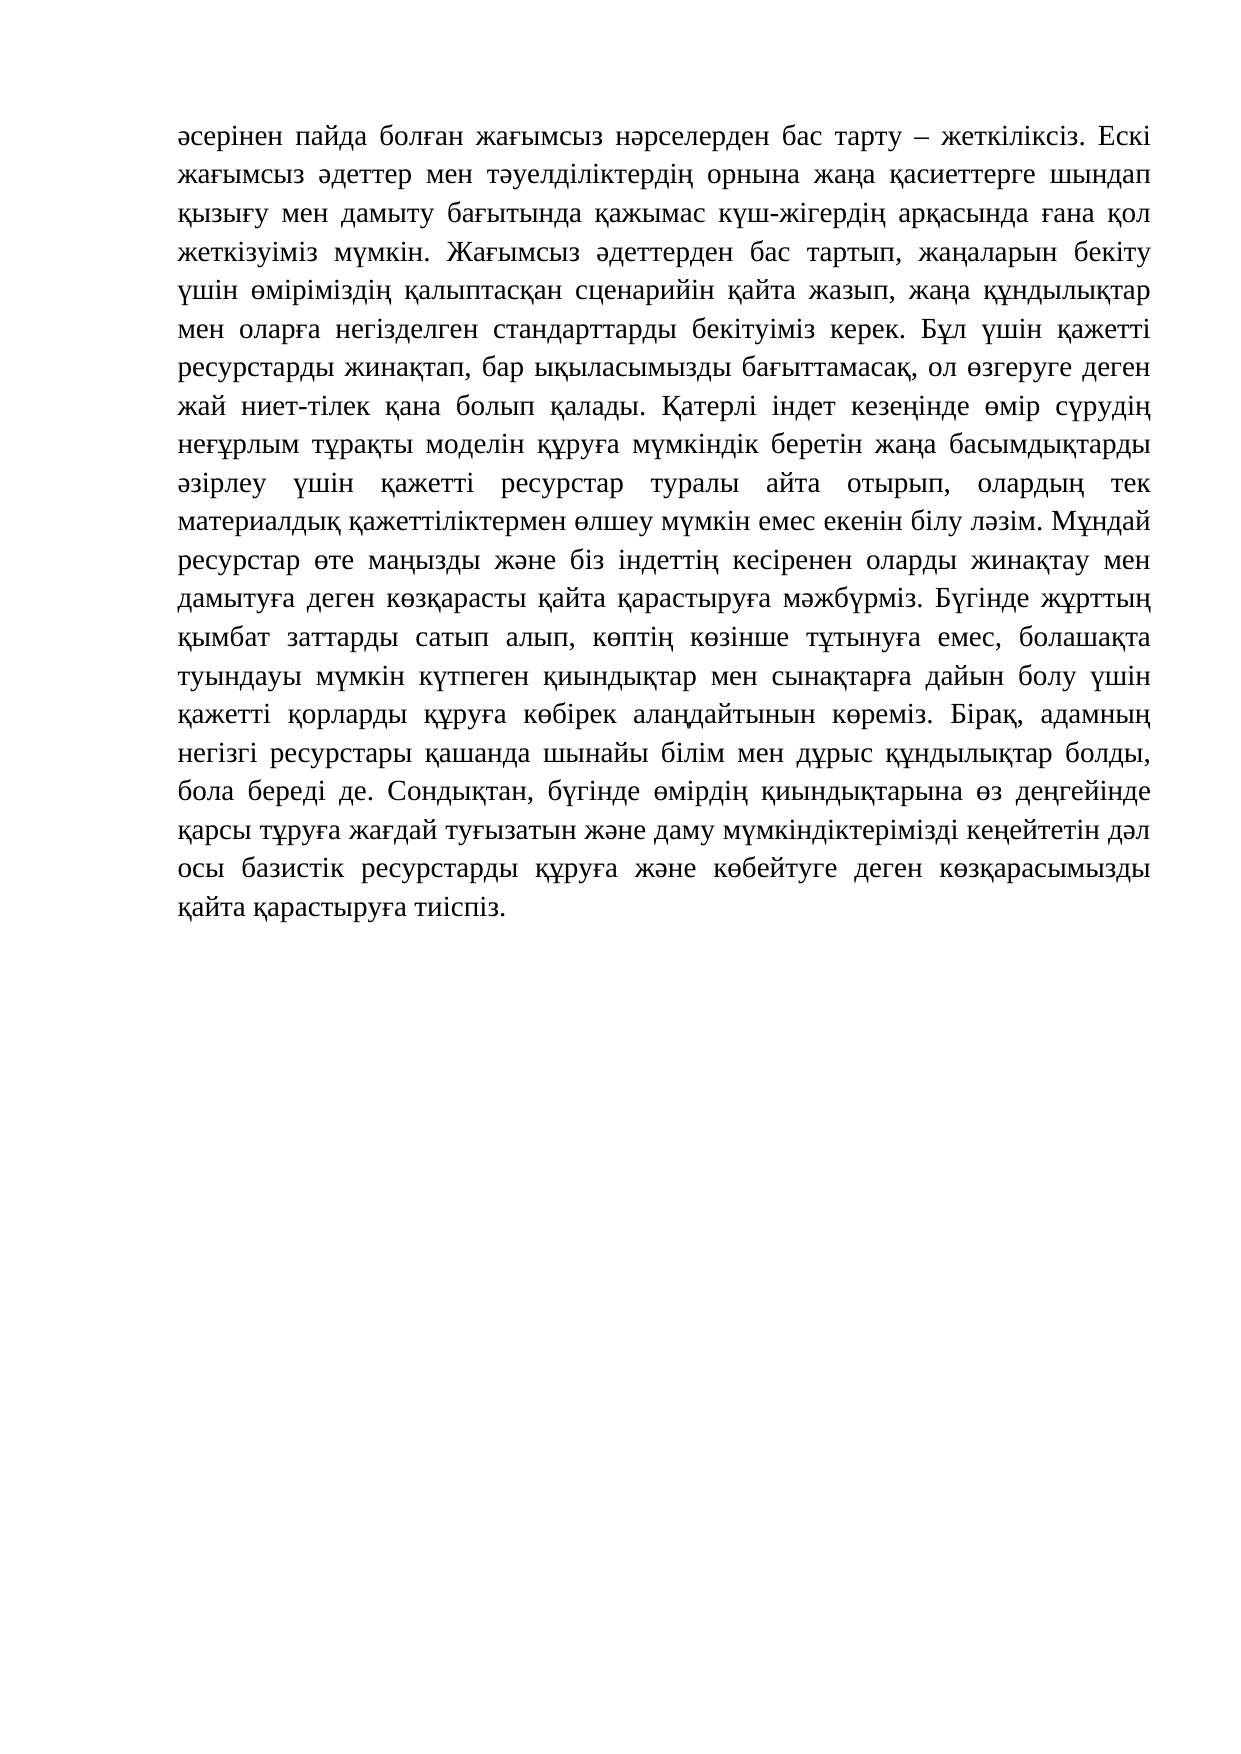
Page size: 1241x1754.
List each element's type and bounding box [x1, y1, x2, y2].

text [177, 118, 1152, 922]
